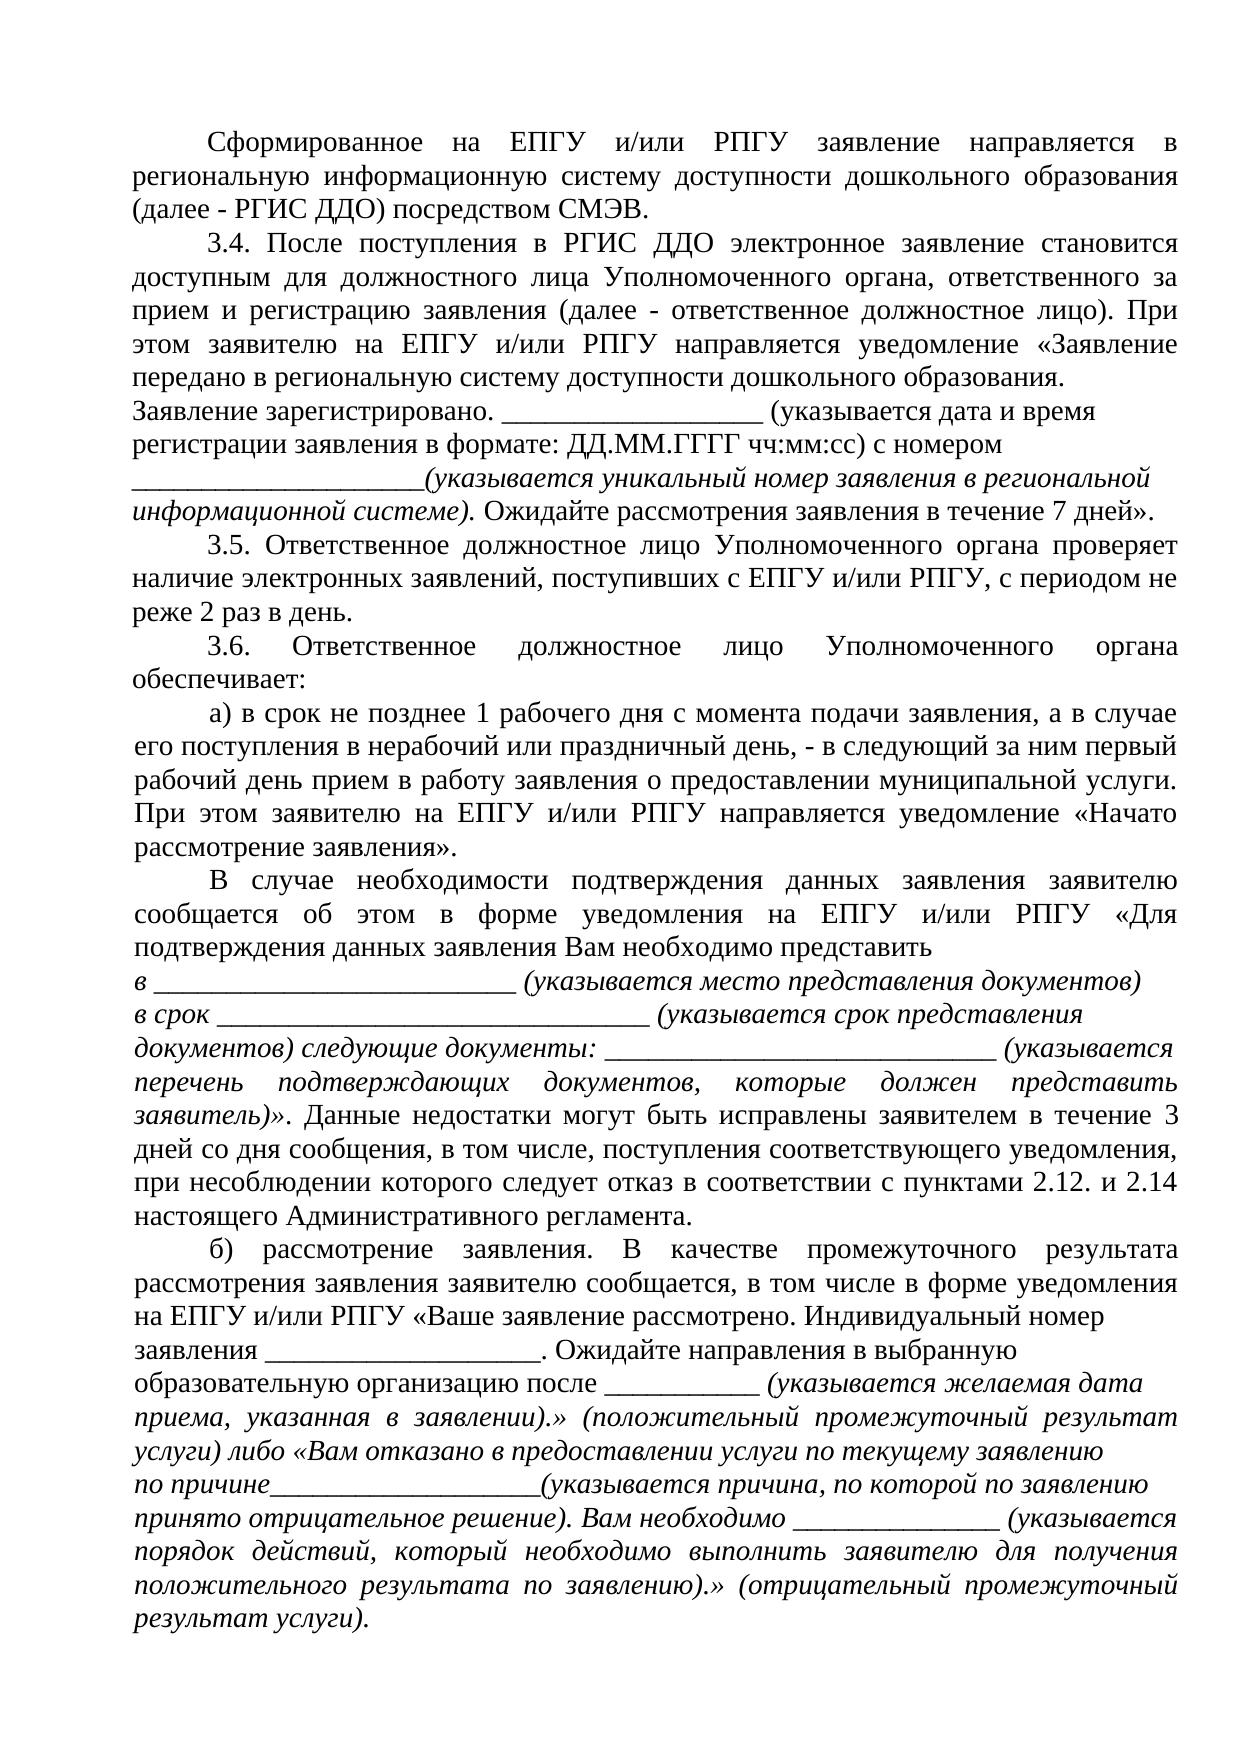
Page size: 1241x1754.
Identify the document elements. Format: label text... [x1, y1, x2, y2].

text образовательную организацию после (указывается желаемая дата [134, 1366, 1181, 1399]
text документов) следующие документы: (указывается [134, 1030, 1181, 1064]
text порядок действий, который необходимо выполнить заявителю для получения положительного результата по заявлению).» (отрицательный промежуточный результат услуги). [134, 1533, 1179, 1634]
text заявления . Ожидайте направления в выбранную [134, 1332, 1181, 1366]
text Заявление зарегистрировано. (указывается дата и время [132, 393, 1181, 426]
text Сформированное на ЕПГУ и/или РПГУ заявление направляется в региональную информационную систему доступности дошкольного образования (далее - РГИС ДДО) посредством СМЭВ. [132, 124, 1179, 225]
list Ответственное должностное лицо Уполномоченного органа проверяет наличие электронных заявлений, поступивших с ЕПГУ и/или РПГУ, с периодом не реже 2 раз в день. [132, 527, 1179, 628]
text в (указывается место представления документов) [134, 963, 1181, 997]
list Ответственное должностное лицо Уполномоченного органа обеспечивает: [132, 628, 1179, 695]
text регистрации заявления в формате: ДД.ММ.ГГГГ чч:мм:сс) с номером [132, 426, 1181, 460]
text принято отрицательное решение). Вам необходимо (указывается [134, 1500, 1181, 1533]
text по причине (указывается причина, по которой по заявлению [134, 1466, 1181, 1500]
text В случае необходимости подтверждения данных заявления заявителю сообщается об этом в форме уведомления на ЕПГУ и/или РПГУ «Для подтверждения данных заявления Вам необходимо представить [134, 862, 1179, 963]
text (указывается уникальный номер заявления в региональной [132, 460, 1181, 493]
text в срок (указывается срок представления [134, 997, 1181, 1030]
text а) в срок не позднее 1 рабочего дня с момента подачи заявления, а в случае его поступления в нерабочий или праздничный день, - в следующий за ним первый рабочий день прием в работу заявления о предоставлении муниципальной услуги. При этом заявителю на ЕПГУ и/или РПГУ направляется уведомление «Начато рассмотрение заявления». [134, 695, 1179, 862]
list После поступления в РГИС ДДО электронное заявление становится доступным для должностного лица Уполномоченного органа, ответственного за прием и регистрацию заявления (далее - ответственное должностное лицо). При этом заявителю на ЕПГУ и/или РПГУ направляется уведомление «Заявление передано в региональную систему доступности дошкольного образования. [132, 225, 1179, 393]
text б) рассмотрение заявления. В качестве промежуточного результата рассмотрения заявления заявителю сообщается, в том числе в форме уведомления на ЕПГУ и/или РПГУ «Ваше заявление рассмотрено. Индивидуальный номер [134, 1231, 1179, 1332]
text перечень подтверждающих документов, которые должен представить заявитель)». Данные недостатки могут быть исправлены заявителем в течение 3 дней со дня сообщения, в том числе, поступления соответствующего уведомления, при несоблюдении которого следует отказ в соответствии с пунктами 2.12. и 2.14 настоящего Административного регламента. [134, 1064, 1179, 1231]
text приема, указанная в заявлении).» (положительный промежуточный результат услуги) либо «Вам отказано в предоставлении услуги по текущему заявлению [134, 1399, 1179, 1466]
text информационной системе). Ожидайте рассмотрения заявления в течение 7 дней». [132, 493, 1181, 527]
